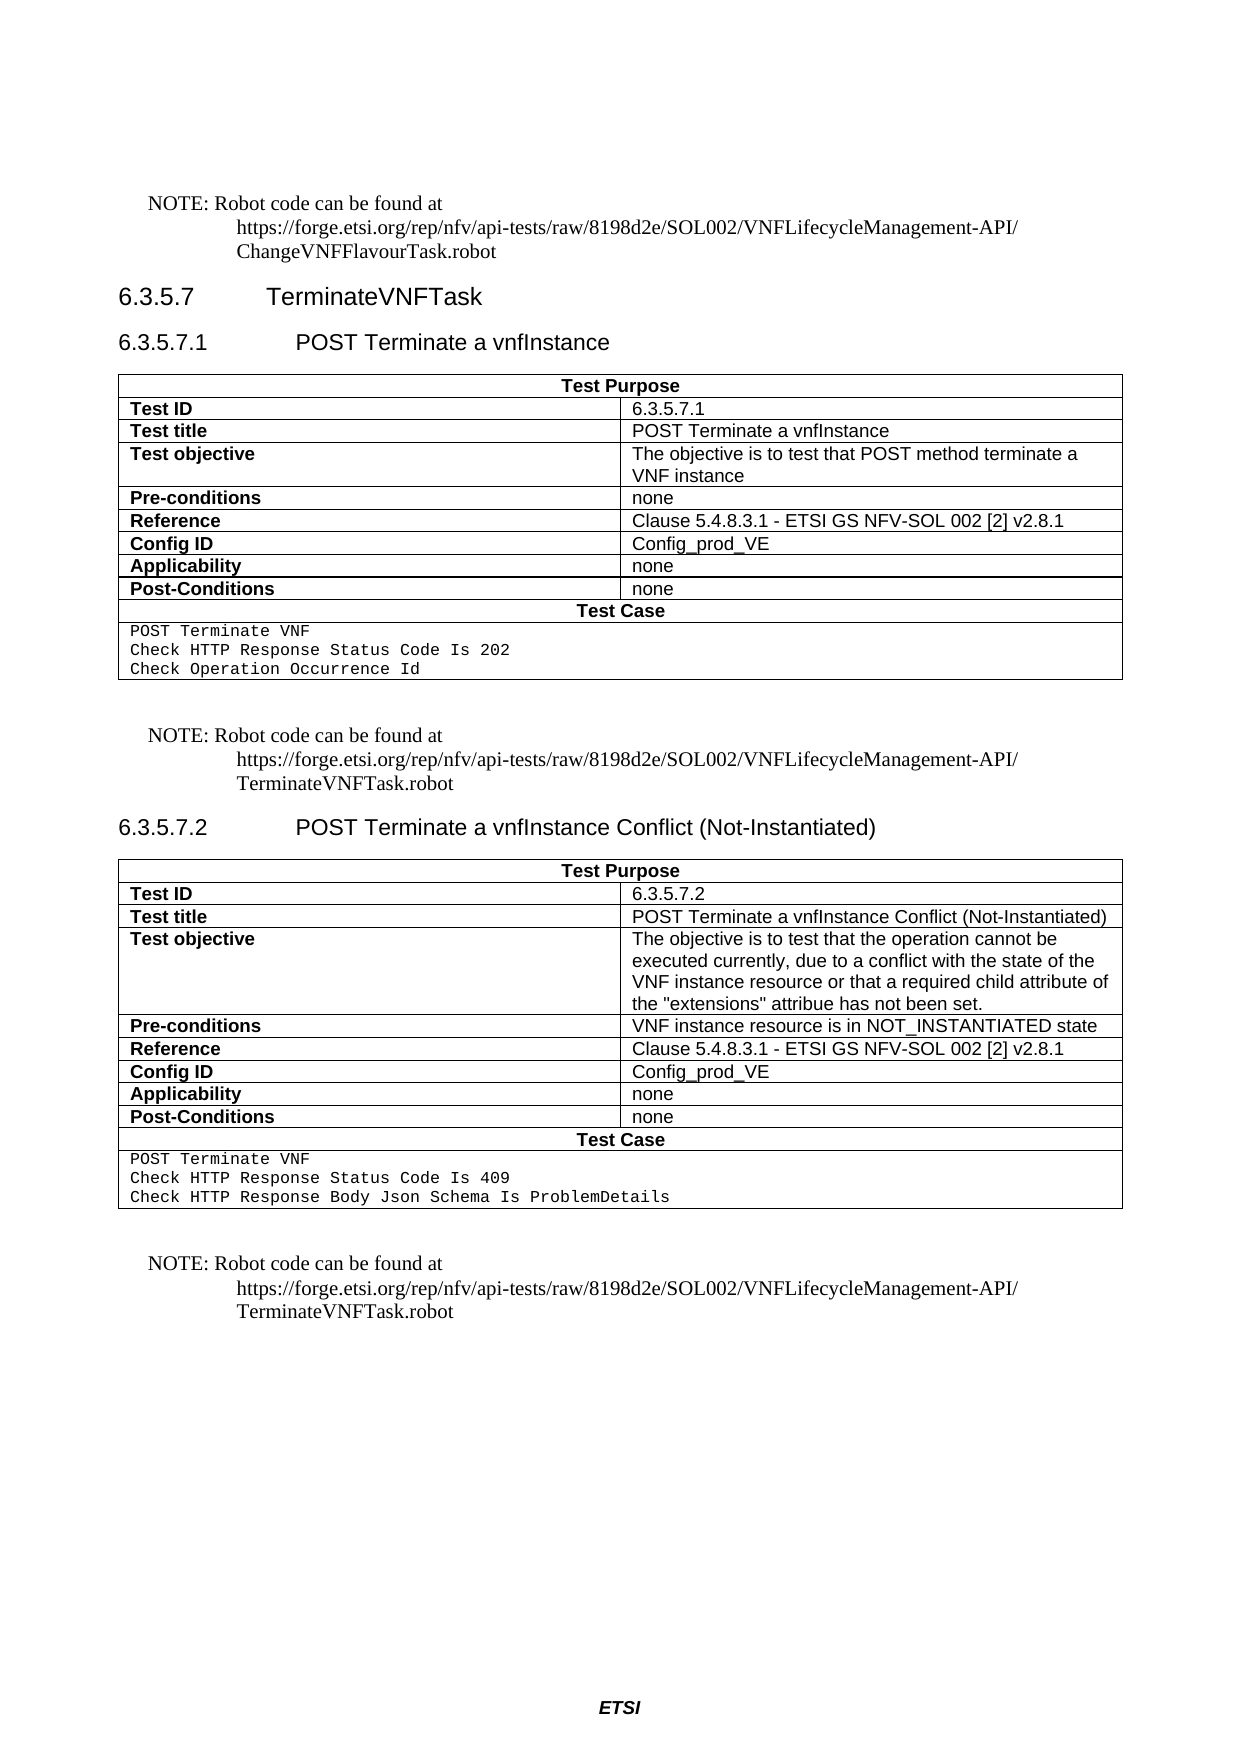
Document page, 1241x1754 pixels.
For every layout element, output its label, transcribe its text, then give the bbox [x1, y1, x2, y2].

subtitle 6.3.5.7.2 POST Terminate a vnfInstance Conflict (Not-Instantiated) [118, 814, 1122, 840]
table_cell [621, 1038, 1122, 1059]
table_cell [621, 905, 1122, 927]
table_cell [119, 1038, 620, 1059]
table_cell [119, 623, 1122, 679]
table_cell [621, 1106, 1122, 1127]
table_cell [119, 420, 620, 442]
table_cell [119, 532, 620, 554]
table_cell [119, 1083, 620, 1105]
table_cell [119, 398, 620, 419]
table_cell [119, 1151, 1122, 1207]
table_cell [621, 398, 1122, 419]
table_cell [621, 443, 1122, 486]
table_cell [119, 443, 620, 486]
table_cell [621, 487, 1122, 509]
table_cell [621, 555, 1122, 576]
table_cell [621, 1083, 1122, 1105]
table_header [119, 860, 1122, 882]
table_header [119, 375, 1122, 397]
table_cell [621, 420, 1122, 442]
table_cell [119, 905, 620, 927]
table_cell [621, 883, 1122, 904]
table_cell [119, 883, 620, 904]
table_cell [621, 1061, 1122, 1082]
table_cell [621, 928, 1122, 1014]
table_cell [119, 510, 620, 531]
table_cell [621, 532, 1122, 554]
subtitle 6.3.5.7 TerminateVNFTask [118, 281, 1122, 310]
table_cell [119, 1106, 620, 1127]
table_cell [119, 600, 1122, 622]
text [148, 191, 1122, 263]
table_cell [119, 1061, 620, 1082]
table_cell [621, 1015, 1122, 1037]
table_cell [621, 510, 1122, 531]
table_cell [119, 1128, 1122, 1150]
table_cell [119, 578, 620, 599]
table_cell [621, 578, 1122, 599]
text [148, 1251, 1122, 1323]
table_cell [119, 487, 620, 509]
subtitle 6.3.5.7.1 POST Terminate a vnfInstance [118, 329, 1122, 355]
text NOTE: Robot code can be found at https://forge.etsi.org/rep/nfv/api-tests/raw/8198d2e/SOL002/VNFLifecycleManagement-API/TerminateVNFTask.robot [148, 723, 1122, 795]
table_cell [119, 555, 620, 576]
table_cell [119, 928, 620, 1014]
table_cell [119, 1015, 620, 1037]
